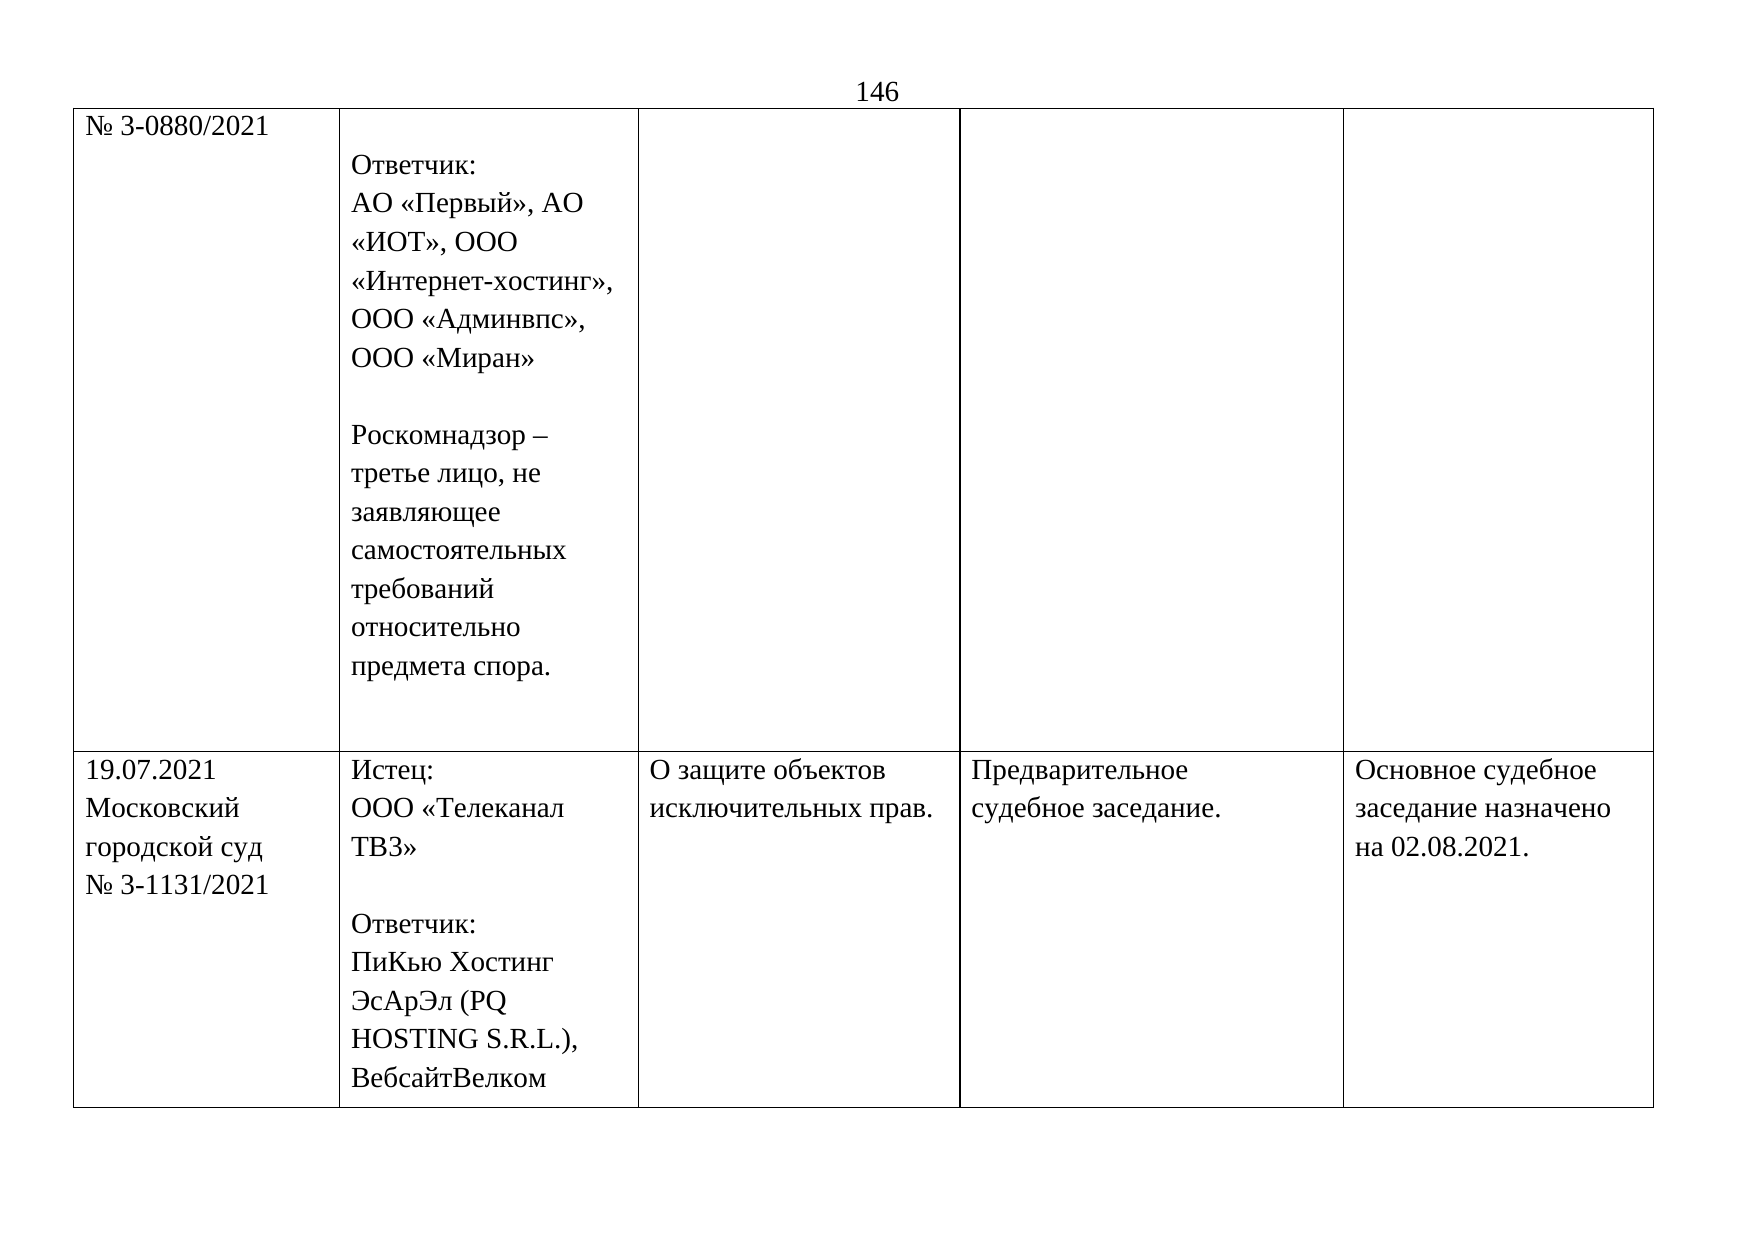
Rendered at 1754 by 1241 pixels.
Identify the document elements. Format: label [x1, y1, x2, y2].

table_cell [340, 109, 638, 751]
table_cell [74, 752, 339, 1107]
table_cell [74, 109, 339, 751]
table_cell [1344, 752, 1653, 1107]
table_cell [639, 109, 959, 751]
table_cell [961, 752, 1343, 1107]
table_cell [639, 752, 959, 1107]
table_cell [1344, 109, 1653, 751]
table_cell [340, 752, 638, 1107]
table_cell [961, 109, 1343, 751]
